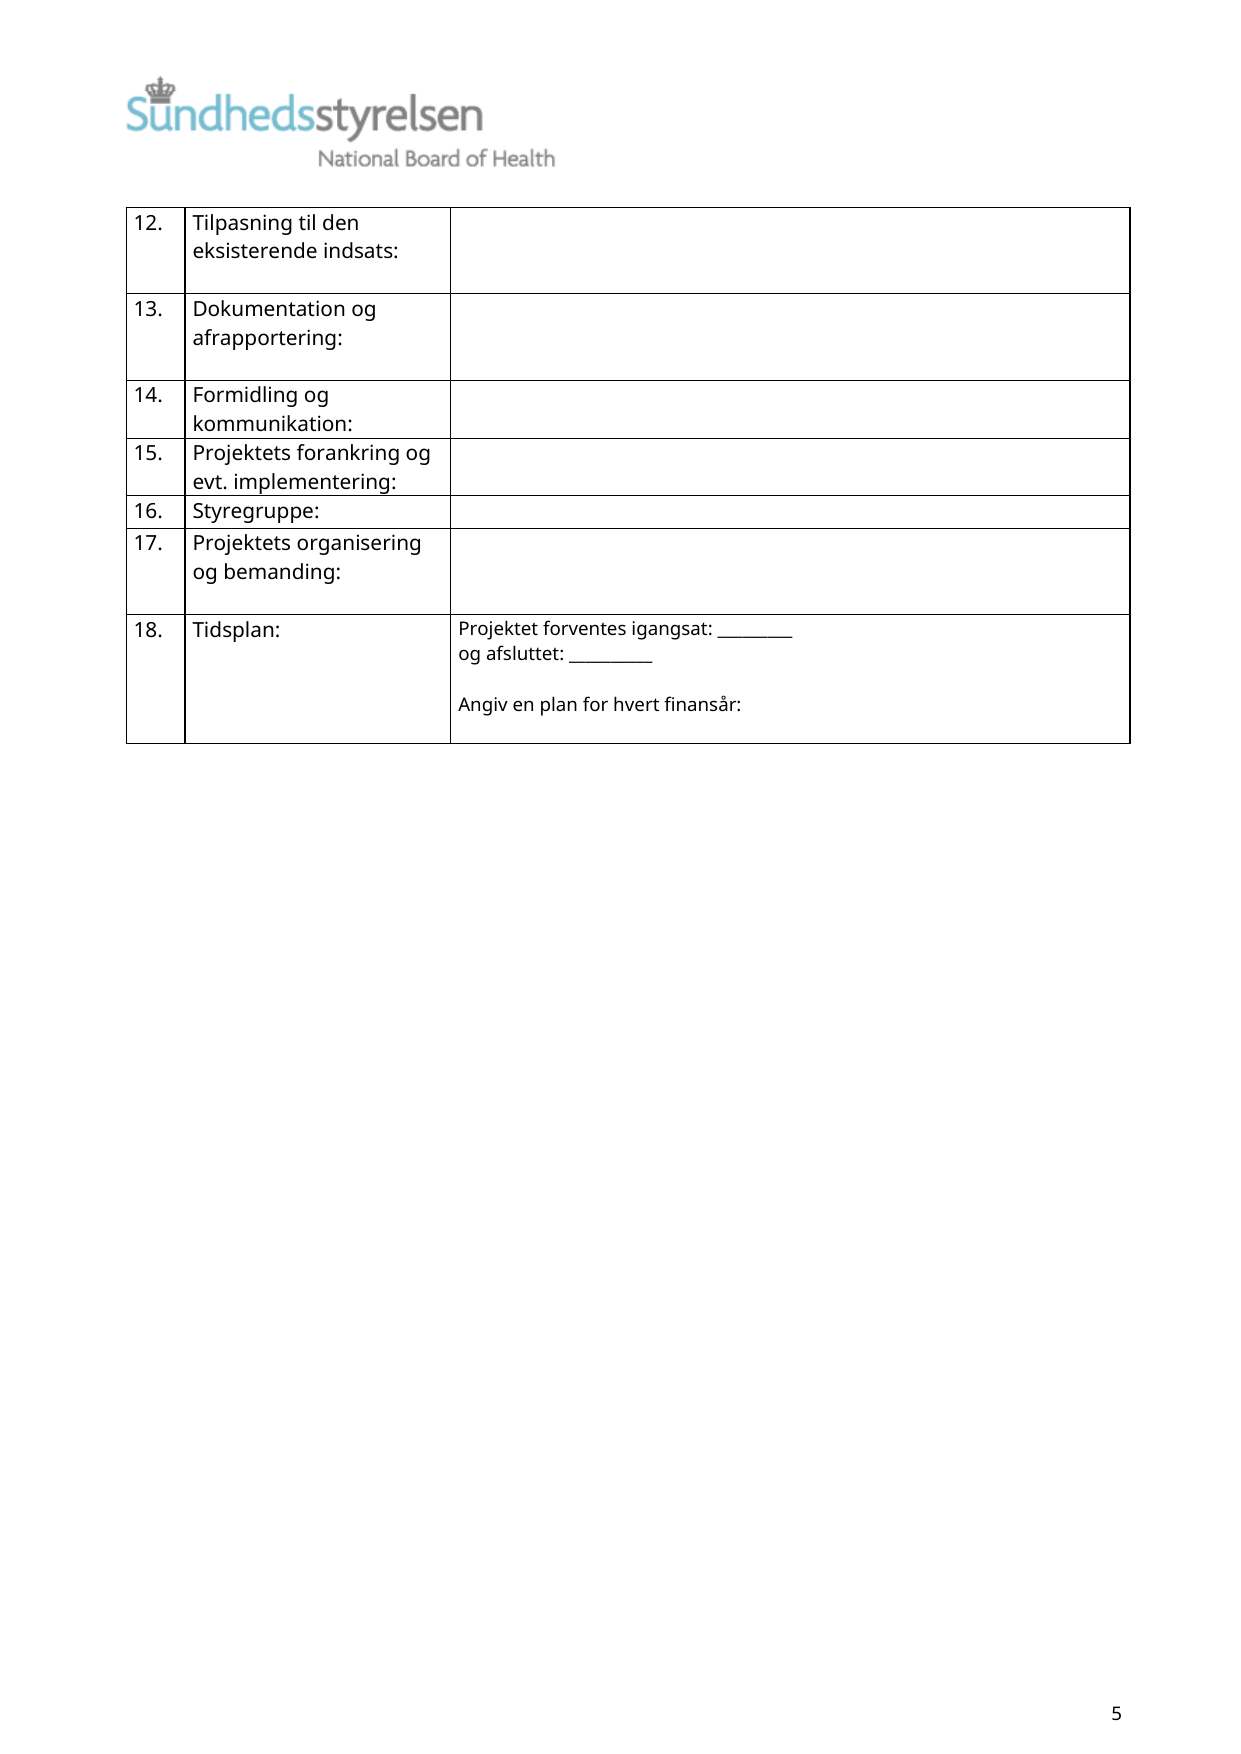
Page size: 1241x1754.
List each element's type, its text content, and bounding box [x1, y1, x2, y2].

table_cell 18. [127, 615, 184, 742]
table_cell Formidling og kommunikation: [186, 381, 450, 437]
table_cell Styregruppe: [186, 496, 450, 527]
table_cell [451, 208, 1129, 293]
table_cell Projektets forankring og evt. implementering: [186, 439, 450, 495]
table_cell [451, 381, 1129, 437]
table_cell 12. [127, 208, 184, 293]
table_cell 17. [127, 529, 184, 614]
table_cell 16. [127, 496, 184, 527]
table_cell 15. [127, 439, 184, 495]
table_cell [451, 529, 1129, 614]
table_cell Projektet forventes igangsat: _________ og afsluttet: __________ Angiv en plan for hvert finansår: [451, 615, 1129, 742]
table_cell [451, 294, 1129, 379]
table_cell [451, 439, 1129, 495]
table_cell 14. [127, 381, 184, 437]
table_cell Projektets organisering og bemanding: [186, 529, 450, 614]
table_cell Dokumentation og afrapportering: [186, 294, 450, 379]
table_cell Tilpasning til den eksisterende indsats: [186, 208, 450, 293]
table_cell 13. [127, 294, 184, 379]
table_cell Tidsplan: [186, 615, 450, 742]
table_cell [451, 496, 1129, 527]
